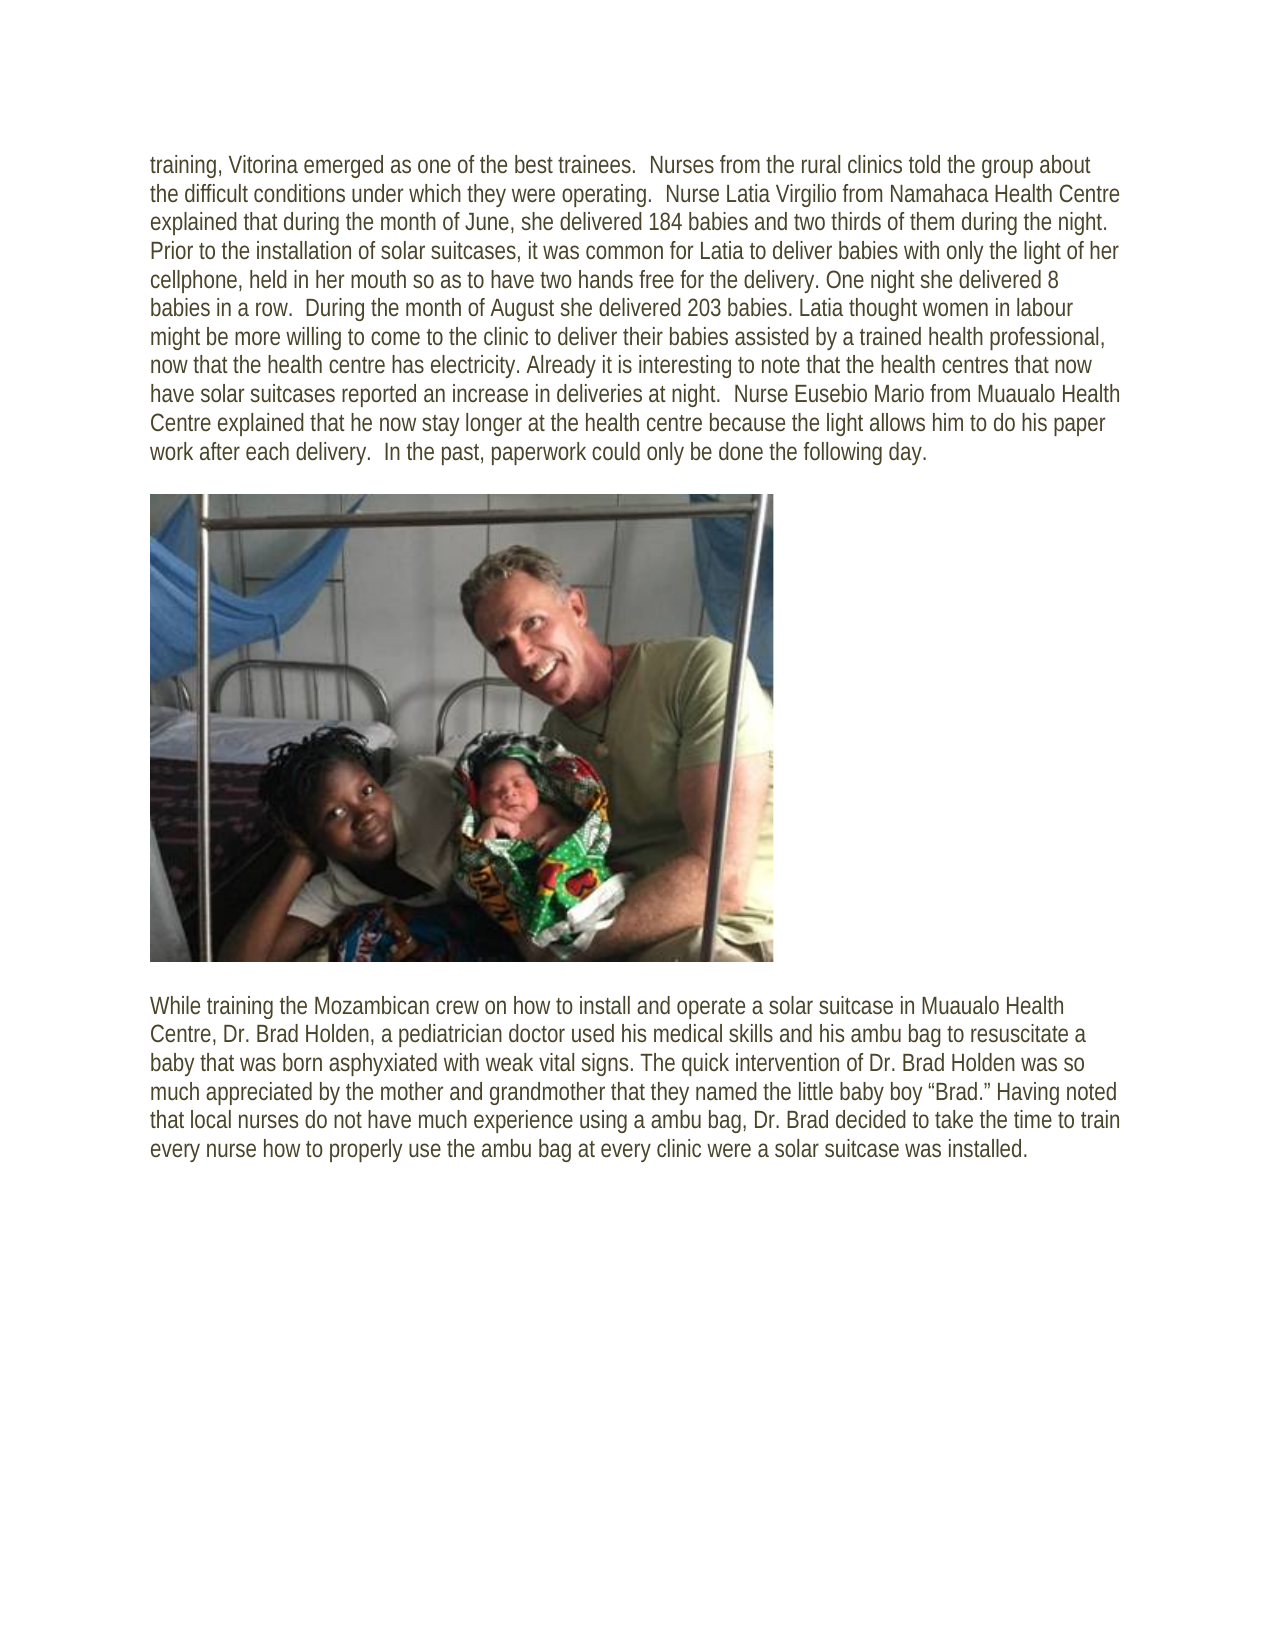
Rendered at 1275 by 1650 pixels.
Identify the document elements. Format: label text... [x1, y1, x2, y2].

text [150, 150, 1125, 465]
picture [150, 494, 774, 962]
text While training the Mozambican crew on how to install and operate a solar suitcase in Muaualo Health Centre, Dr. Brad Holden, a pediatrician doctor used his medical skills and his ambu bag to resuscitate a baby that was born asphyxiated with weak vital signs. The quick intervention of Dr. Brad Holden was so much appreciated by the mother and grandmother that they named the little baby boy “Brad.” Having noted that local nurses do not have much experience using a ambu bag, Dr. Brad decided to take the time to train every nurse how to properly use the ambu bag at every clinic were a solar suitcase was installed. [150, 991, 1125, 1162]
